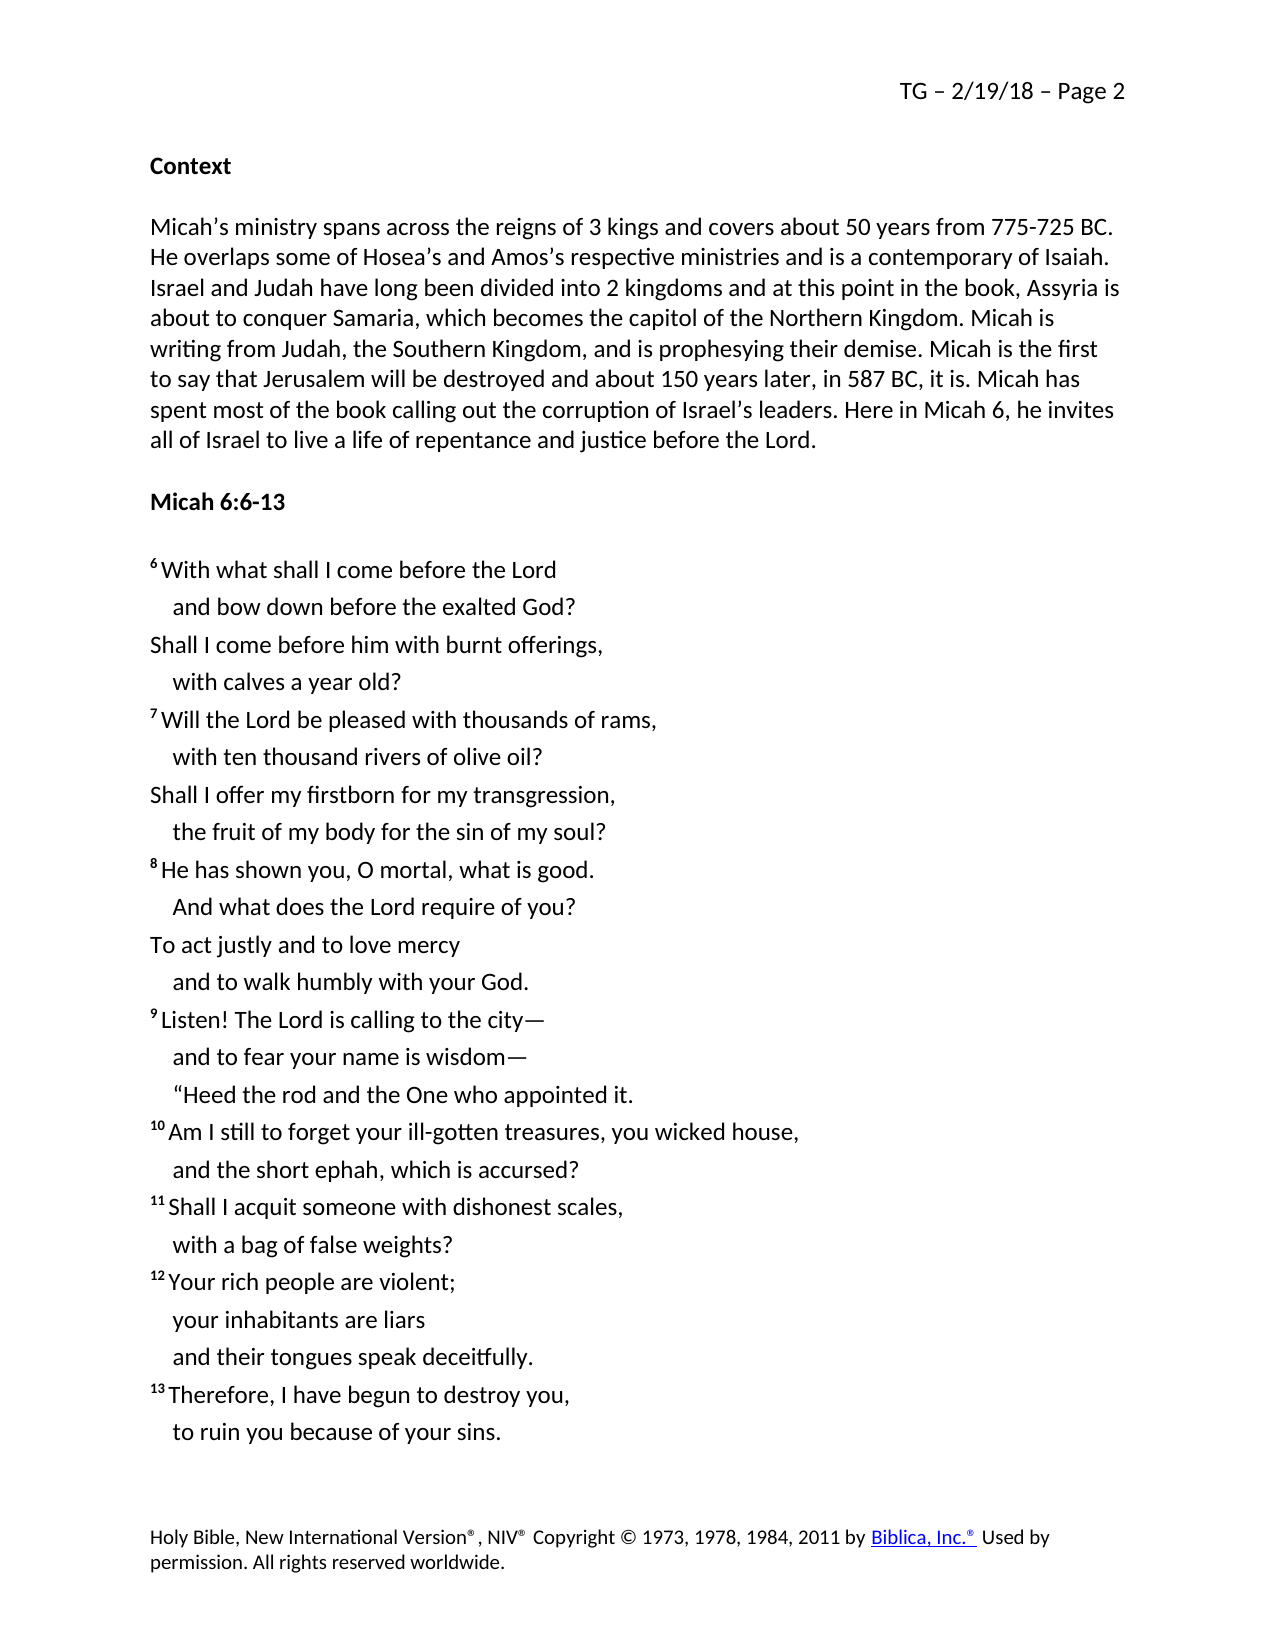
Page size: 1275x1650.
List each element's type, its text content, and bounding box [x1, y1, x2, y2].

text 9 Listen! The Lord is calling to the city— and to fear your name is wisdom— “Heed the rod and the One who appointed it. 10 Am I still to forget your ill-gotten treasures, you wicked house, and the short ephah, which is accursed? 11 Shall I acquit someone with dishonest scales, with a bag of false weights? 12 Your rich people are violent; your inhabitants are liars and their tongues speak deceitfully. 13 Therefore, I have begun to destroy you, to ruin you because of your sins. [150, 997, 1125, 1447]
text Israel and Judah have long been divided into 2 kingdoms and at this point in the book, Assyria is about to conquer Samaria, which becomes the capitol of the Northern Kingdom. Micah is writing from Judah, the Southern Kingdom, and is prophesying their demise. Micah is the first to say that Jerusalem will be destroyed and about 150 years later, in 587 BC, it is. Micah has spent most of the book calling out the corruption of Israel’s leaders. Here in Micah 6, he invites all of Israel to live a life of repentance and justice before the Lord. [150, 272, 1125, 455]
text Micah 6:6-13 [150, 486, 1125, 516]
text 6 With what shall I come before the Lord and bow down before the exalted God? Shall I come before him with burnt offerings, with calves a year old? 7 Will the Lord be pleased with thousands of rams, with ten thousand rivers of olive oil? Shall I offer my firstborn for my transgression, the fruit of my body for the sin of my soul? 8 He has shown you, O mortal, what is good. And what does the Lord require of you? To act justly and to love mercy and to walk humbly with your God. [150, 547, 1125, 997]
text Context [150, 150, 1125, 181]
text Micah’s ministry spans across the reigns of 3 kings and covers about 50 years from 775-725 BC. He overlaps some of Hosea’s and Amos’s respective ministries and is a contemporary of Isaiah. [150, 211, 1125, 272]
